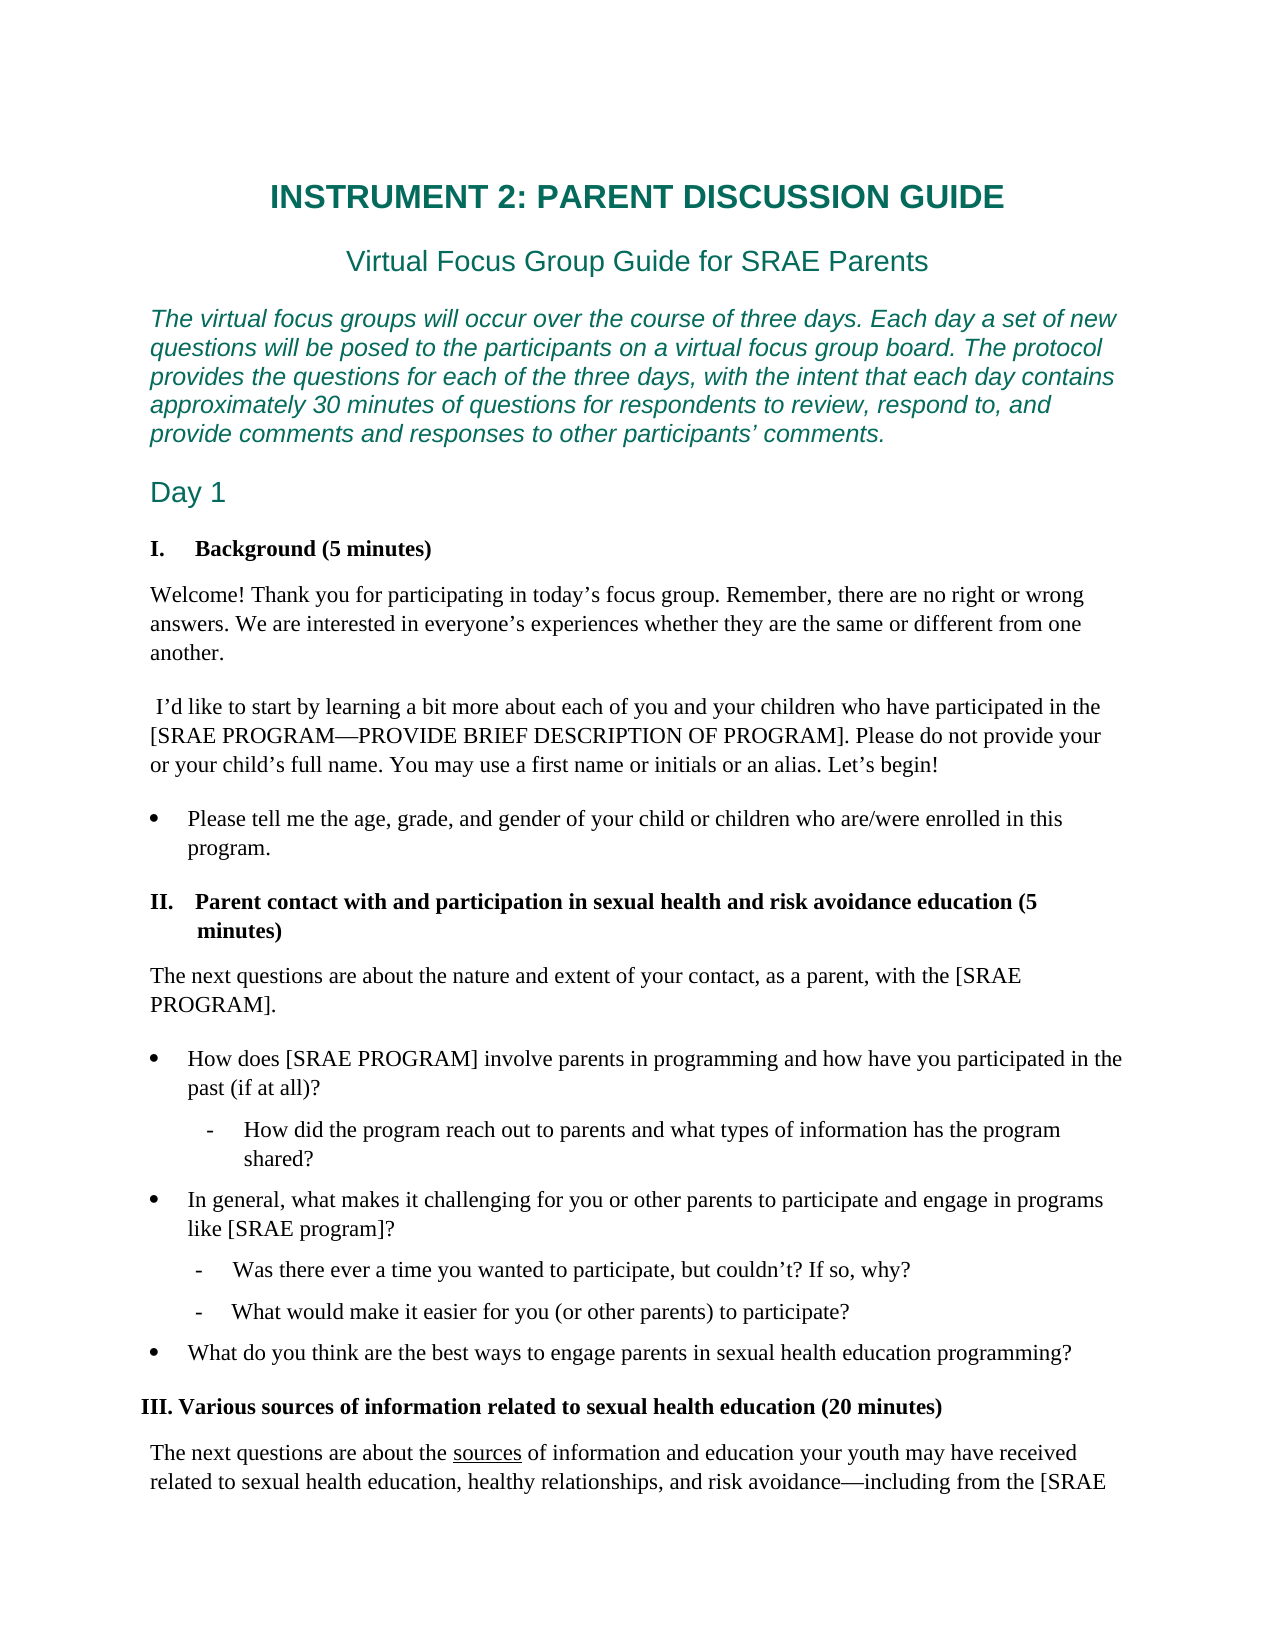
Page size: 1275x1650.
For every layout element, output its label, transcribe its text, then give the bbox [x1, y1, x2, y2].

text III. Various sources of information related to sexual health education (20 minutes) [96, 1393, 1125, 1420]
list How does [SRAE PROGRAM] involve parents in programming and how have you participated in the past (if at all)? [150, 1045, 1125, 1101]
text Virtual Focus Group Guide for SRAE Parents [150, 242, 1125, 279]
list Parent contact with and participation in sexual health and risk avoidance education (5 minutes) [150, 888, 1125, 943]
text Day 1 [150, 473, 1125, 510]
text I’d like to start by learning a bit more about each of you and your children who have participated in the [SRAE PROGRAM—PROVIDE BRIEF DESCRIPTION OF PROGRAM]. Please do not provide your or your child’s full name. You may use a first name or initials or an alias. Let’s begin! [150, 693, 1125, 777]
text The virtual focus groups will occur over the course of three days. Each day a set of new questions will be posed to the participants on a virtual focus group board. The protocol provides the questions for each of the three days, with the intent that each day contains approximately 30 minutes of questions for respondents to review, respond to, and provide comments and responses to other participants’ comments. [150, 304, 1125, 448]
text The next questions are about the nature and extent of your contact, as a parent, with the [SRAE PROGRAM]. [150, 962, 1125, 1018]
list Please tell me the age, grade, and gender of your child or children who are/were enrolled in this program. [150, 805, 1125, 860]
list What do you think are the best ways to engage parents in sexual health education programming? [150, 1339, 1125, 1366]
list Background (5 minutes) [150, 535, 1125, 562]
list - Was there ever a time you wanted to participate, but couldn’t? If so, why? [195, 1256, 1125, 1283]
list How did the program reach out to parents and what types of information has the program shared? [206, 1116, 1125, 1171]
list In general, what makes it challenging for you or other parents to participate and engage in programs like [SRAE program]? [150, 1186, 1125, 1241]
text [150, 1439, 1125, 1494]
text Welcome! Thank you for participating in today’s focus group. Remember, there are no right or wrong answers. We are interested in everyone’s experiences whether they are the same or different from one another. [150, 581, 1125, 665]
text Instrument 2: Parent Discussion Guide [150, 175, 1125, 217]
list - What would make it easier for you (or other parents) to participate? [150, 1298, 1125, 1324]
